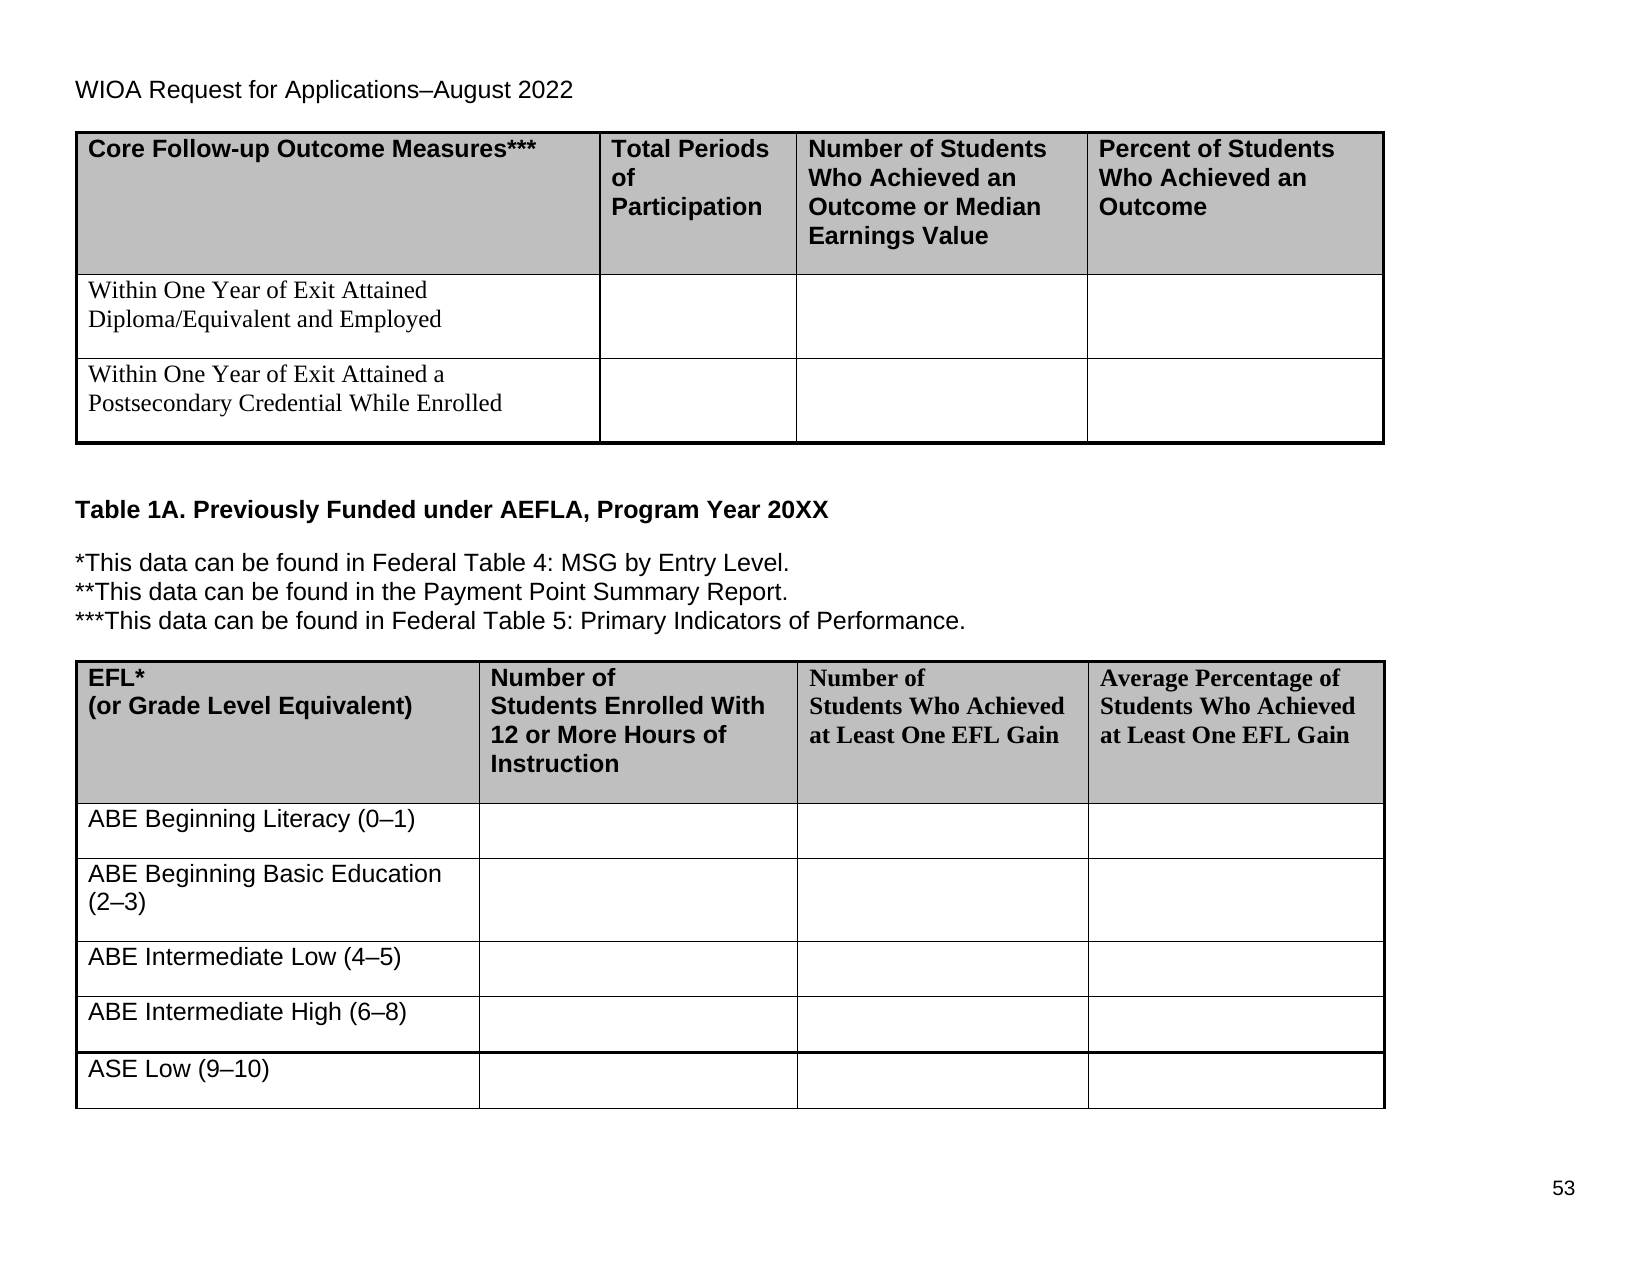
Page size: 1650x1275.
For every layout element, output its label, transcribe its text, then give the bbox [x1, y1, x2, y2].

table_cell ABE Beginning Basic Education (2–3) [78, 859, 479, 941]
table_cell [798, 859, 1088, 941]
table_cell [1089, 942, 1383, 996]
subtitle Table 1A. Previously Funded under AEFLA, Program Year 20XX [75, 494, 1575, 523]
text **This data can be found in the Payment Point Summary Report. [75, 577, 1575, 606]
table_cell [1089, 997, 1383, 1051]
table_header Percent of Students Who Achieved an Outcome [1088, 134, 1382, 274]
table_cell Within One Year of Exit Attained a Postsecondary Credential While Enrolled [78, 359, 599, 441]
table_cell [601, 275, 796, 358]
table_cell [480, 804, 797, 857]
table_cell [601, 359, 796, 441]
table_cell [1088, 275, 1382, 358]
table_cell [480, 859, 797, 941]
table_cell [1088, 359, 1382, 441]
table_cell ABE Beginning Literacy (0–1) [78, 804, 479, 857]
table_cell [480, 942, 797, 996]
text ***This data can be found in Federal Table 5: Primary Indicators of Performance. [75, 606, 1575, 634]
table_cell [480, 1054, 797, 1107]
table_cell [1089, 804, 1383, 857]
table_cell [798, 804, 1088, 857]
table_header Number of Students Who Achieved at Least One EFL Gain [798, 663, 1088, 803]
table_cell [798, 997, 1088, 1051]
table_cell [797, 359, 1087, 441]
table_header Number of Students Who Achieved an Outcome or Median Earnings Value [797, 134, 1087, 274]
table_header Core Follow-up Outcome Measures*** [78, 134, 599, 274]
table_cell [798, 1054, 1088, 1107]
text *This data can be found in Federal Table 4: MSG by Entry Level. [75, 548, 1575, 577]
table_header Number of Students Enrolled With 12 or More Hours of Instruction [480, 663, 797, 803]
table_cell Within One Year of Exit Attained Diploma/Equivalent and Employed [78, 275, 599, 358]
table_cell ABE Intermediate High (6–8) [78, 997, 479, 1051]
table_cell ASE Low (9–10) [78, 1054, 479, 1107]
table_header Total Periods of Participation [601, 134, 796, 274]
table_cell [480, 997, 797, 1051]
table_cell [1089, 1054, 1383, 1107]
table_header EFL* (or Grade Level Equivalent) [78, 663, 479, 803]
table_cell [797, 275, 1087, 358]
table_header Average Percentage of Students Who Achieved at Least One EFL Gain [1089, 663, 1383, 803]
table_cell ABE Intermediate Low (4–5) [78, 942, 479, 996]
table_cell [798, 942, 1088, 996]
table_cell [1089, 859, 1383, 941]
